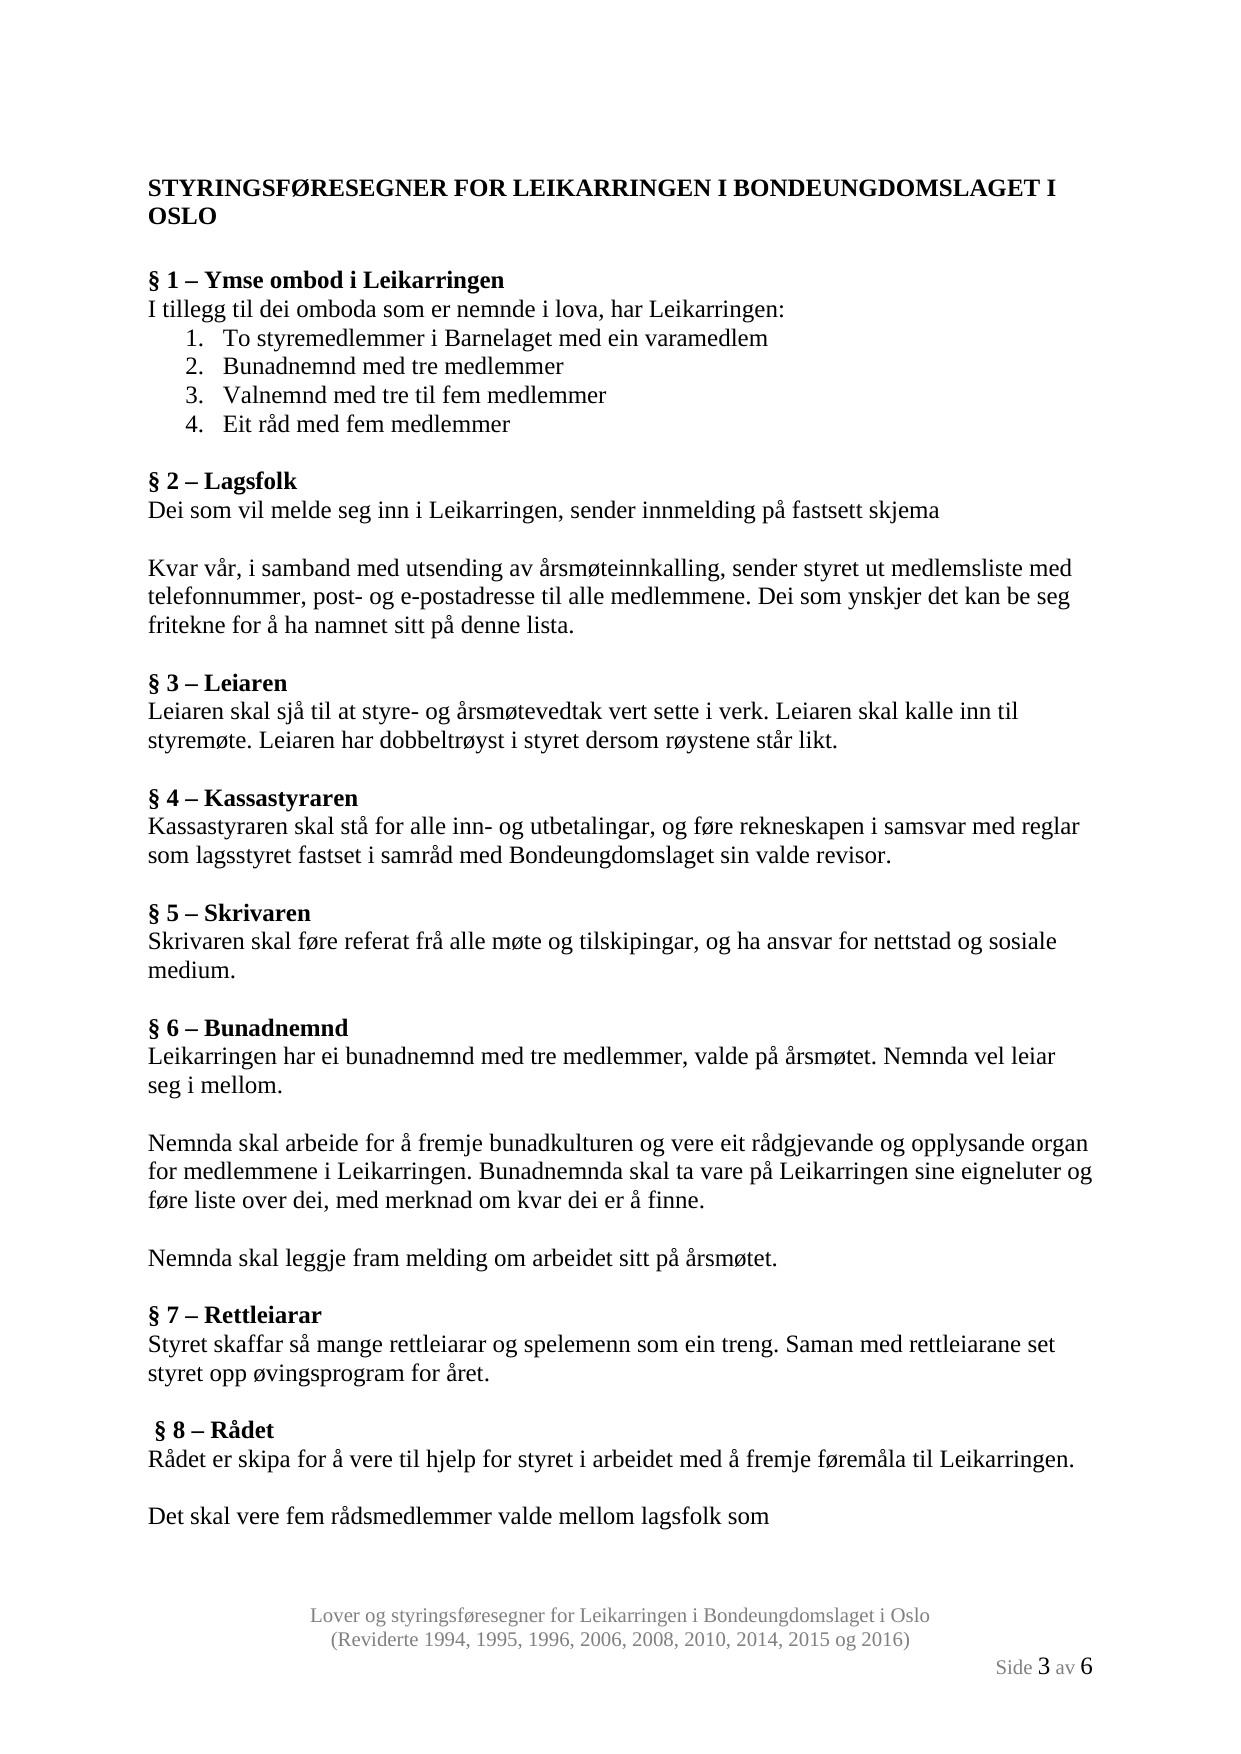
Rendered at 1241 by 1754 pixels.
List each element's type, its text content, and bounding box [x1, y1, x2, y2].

text fritekne for å ha namnet sitt på denne lista. [148, 610, 1093, 639]
text Leikarringen har ei bunadnemnd med tre medlemmer, valde på årsmøtet. Nemnda vel leiar seg i mellom. [148, 1041, 1093, 1099]
text telefonnummer, post- og e-postadresse til alle medlemmene. Dei som ynskjer det kan be seg [148, 581, 1093, 610]
list Valnemnd med tre til fem medlemmer [185, 380, 1093, 409]
list Eit råd med fem medlemmer [185, 409, 1093, 438]
text Skrivaren skal føre referat frå alle møte og tilskipingar, og ha ansvar for nettstad og sosiale medium. [148, 926, 1093, 984]
text § 4 – Kassastyraren [148, 783, 1093, 811]
text Kvar vår, i samband med utsending av årsmøteinnkalling, sender styret ut medlemsliste med [148, 553, 1093, 581]
text Det skal vere fem rådsmedlemmer valde mellom lagsfolk som [148, 1501, 1093, 1530]
text § 3 – Leiaren [148, 668, 1093, 696]
text § 5 – Skrivaren [148, 898, 1093, 926]
text I tillegg til dei omboda som er nemnde i lova, har Leikarringen: [148, 294, 1093, 323]
list Bunadnemnd med tre medlemmer [148, 351, 1093, 380]
text § 2 – Lagsfolk [148, 466, 1093, 495]
subtitle STYRINGSFØRESEGNER FOR LEIKARRINGEN I BONDEUNGDOMSLAGET I OSLO [148, 173, 1093, 230]
list To styremedlemmer i Barnelaget med ein varamedlem [148, 323, 1093, 351]
text Kassastyraren skal stå for alle inn- og utbetalingar, og føre rekneskapen i samsvar med reglar som lagsstyret fastset i samråd med Bondeungdomslaget sin valde revisor. [148, 811, 1093, 869]
text § 8 – Rådet [148, 1415, 1093, 1444]
text Nemnda skal leggje fram melding om arbeidet sitt på årsmøtet. [148, 1243, 1093, 1271]
text § 6 – Bunadnemnd [148, 1013, 1093, 1041]
text Styret skaffar så mange rettleiarar og spelemenn som ein treng. Saman med rettleiarane set styret opp øvingsprogram for året. [148, 1329, 1093, 1386]
text Nemnda skal arbeide for å fremje bunadkulturen og vere eit rådgjevande og opplysande organ for medlemmene i Leikarringen. Bunadnemnda skal ta vare på Leikarringen sine eigneluter og føre liste over dei, med merknad om kvar dei er å finne. [148, 1128, 1093, 1214]
text Leiaren skal sjå til at styre- og årsmøtevedtak vert sette i verk. Leiaren skal kalle inn til styremøte. Leiaren har dobbeltrøyst i styret dersom røystene står likt. [148, 696, 1093, 754]
text Dei som vil melde seg inn i Leikarringen, sender innmelding på fastsett skjema [148, 495, 1093, 524]
text § 7 – Rettleiarar [148, 1300, 1093, 1329]
text § 1 – Ymse ombod i Leikarringen [148, 265, 1093, 294]
text Rådet er skipa for å vere til hjelp for styret i arbeidet med å fremje føremåla til Leikarringen. [148, 1444, 1093, 1473]
